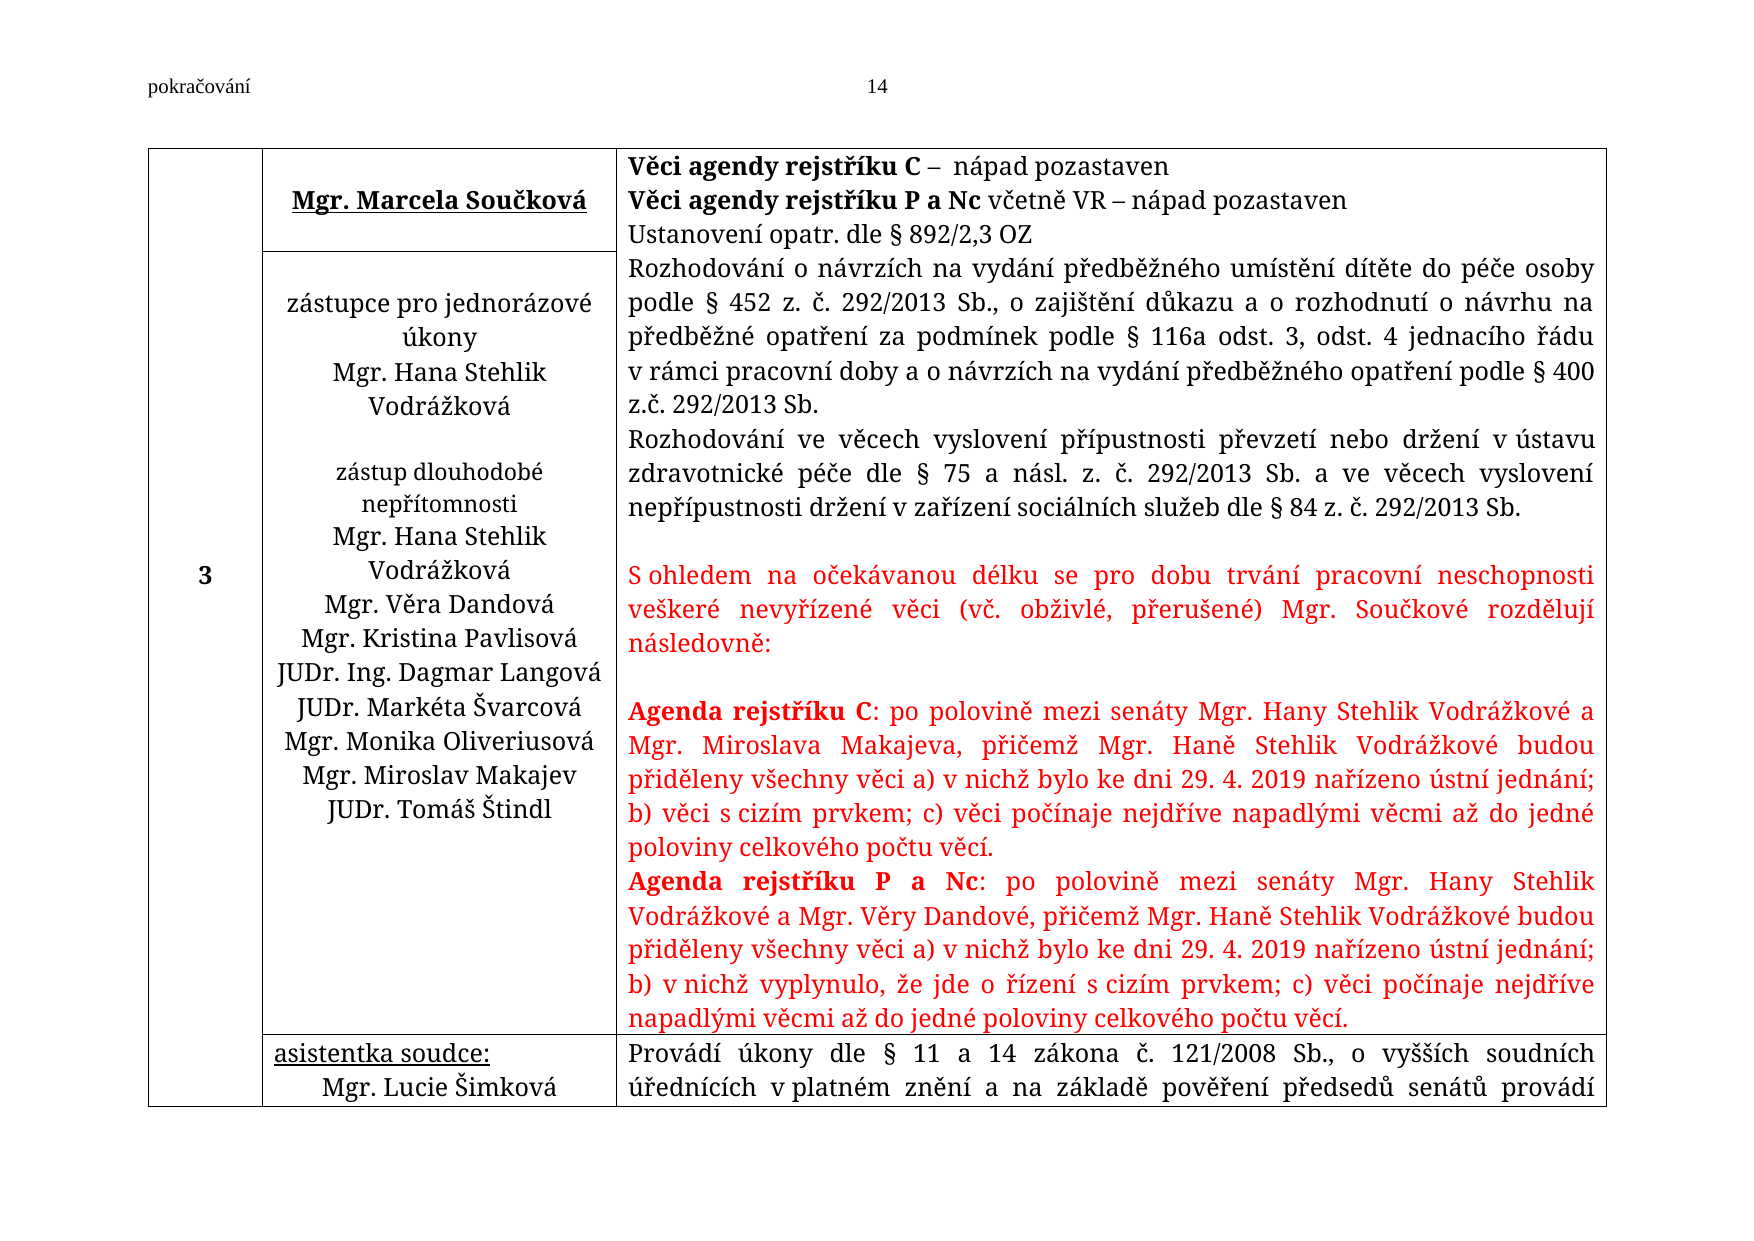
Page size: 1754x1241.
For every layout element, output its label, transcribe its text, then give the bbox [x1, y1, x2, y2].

table_cell zástupce pro jednorázové úkony Mgr. Hana Stehlik Vodrážková zástup dlouhodobé nepřítomnosti Mgr. Hana Stehlik Vodrážková Mgr. Věra Dandová Mgr. Kristina Pavlisová JUDr. Ing. Dagmar Langová JUDr. Markéta Švarcová Mgr. Monika Oliveriusová Mgr. Miroslav Makajev JUDr. Tomáš Štindl [263, 252, 616, 1034]
table_cell Věci agendy rejstříku C – nápad pozastaven Věci agendy rejstříku P a Nc včetně VR – nápad pozastaven Ustanovení opatr. dle § 892/2,3 OZ Rozhodování o návrzích na vydání předběžného umístění dítěte do péče osoby podle § 452 z. č. 292/2013 Sb., o zajištění důkazu a o rozhodnutí o návrhu na předběžné opatření za podmínek podle § 116a odst. 3, odst. 4 jednacího řádu v rámci pracovní doby a o návrzích na vydání předběžného opatření podle § 400 z.č. 292/2013 Sb. Rozhodování ve věcech vyslovení přípustnosti převzetí nebo držení v ústavu zdravotnické péče dle § násl. z. č. 292/2013 Sb. a ve věcech vyslovení nepřípustnosti držení v zařízení sociálních služeb dle § 84 z. č. 292/2013 Sb. S ohledem na očekávanou délku se pro dobu trvání pracovní neschopnosti veškeré nevyřízené věci (vč. obživlé, přerušené) Mgr. Součkové rozdělují následovně: Agenda rejstříku C: po polovině mezi senáty Mgr. Hany Stehlik Vodrážkové a Mgr. Miroslava Makajeva, přičemž Mgr. Haně Stehlik Vodrážkové budou přiděleny všechny věci a) v nichž bylo ke dni 29. 4. 2019 nařízeno ústní jednání; b) věci s cizím prvkem; c) věci počínaje nejdříve napadlými věcmi až do jedné poloviny celkového počtu věcí. Agenda rejstříku P a Nc: po polovině mezi senáty Mgr. Hany Stehlik Vodrážkové a Mgr. Věry Dandové, přičemž Mgr. Haně Stehlik Vodrážkové budou přiděleny všechny věci a) v nichž bylo ke dni 29. 4. 2019 nařízeno ústní jednání; b) v nichž vyplynulo, že jde o řízení s cizím prvkem; c) věci počínaje nejdříve napadlými věcmi až do jedné poloviny celkového počtu věcí. [617, 149, 1606, 1034]
table_cell 3 [149, 149, 262, 1106]
table_cell Mgr. Marcela Součková [263, 149, 616, 251]
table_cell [263, 1035, 616, 1106]
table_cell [617, 1035, 1606, 1106]
